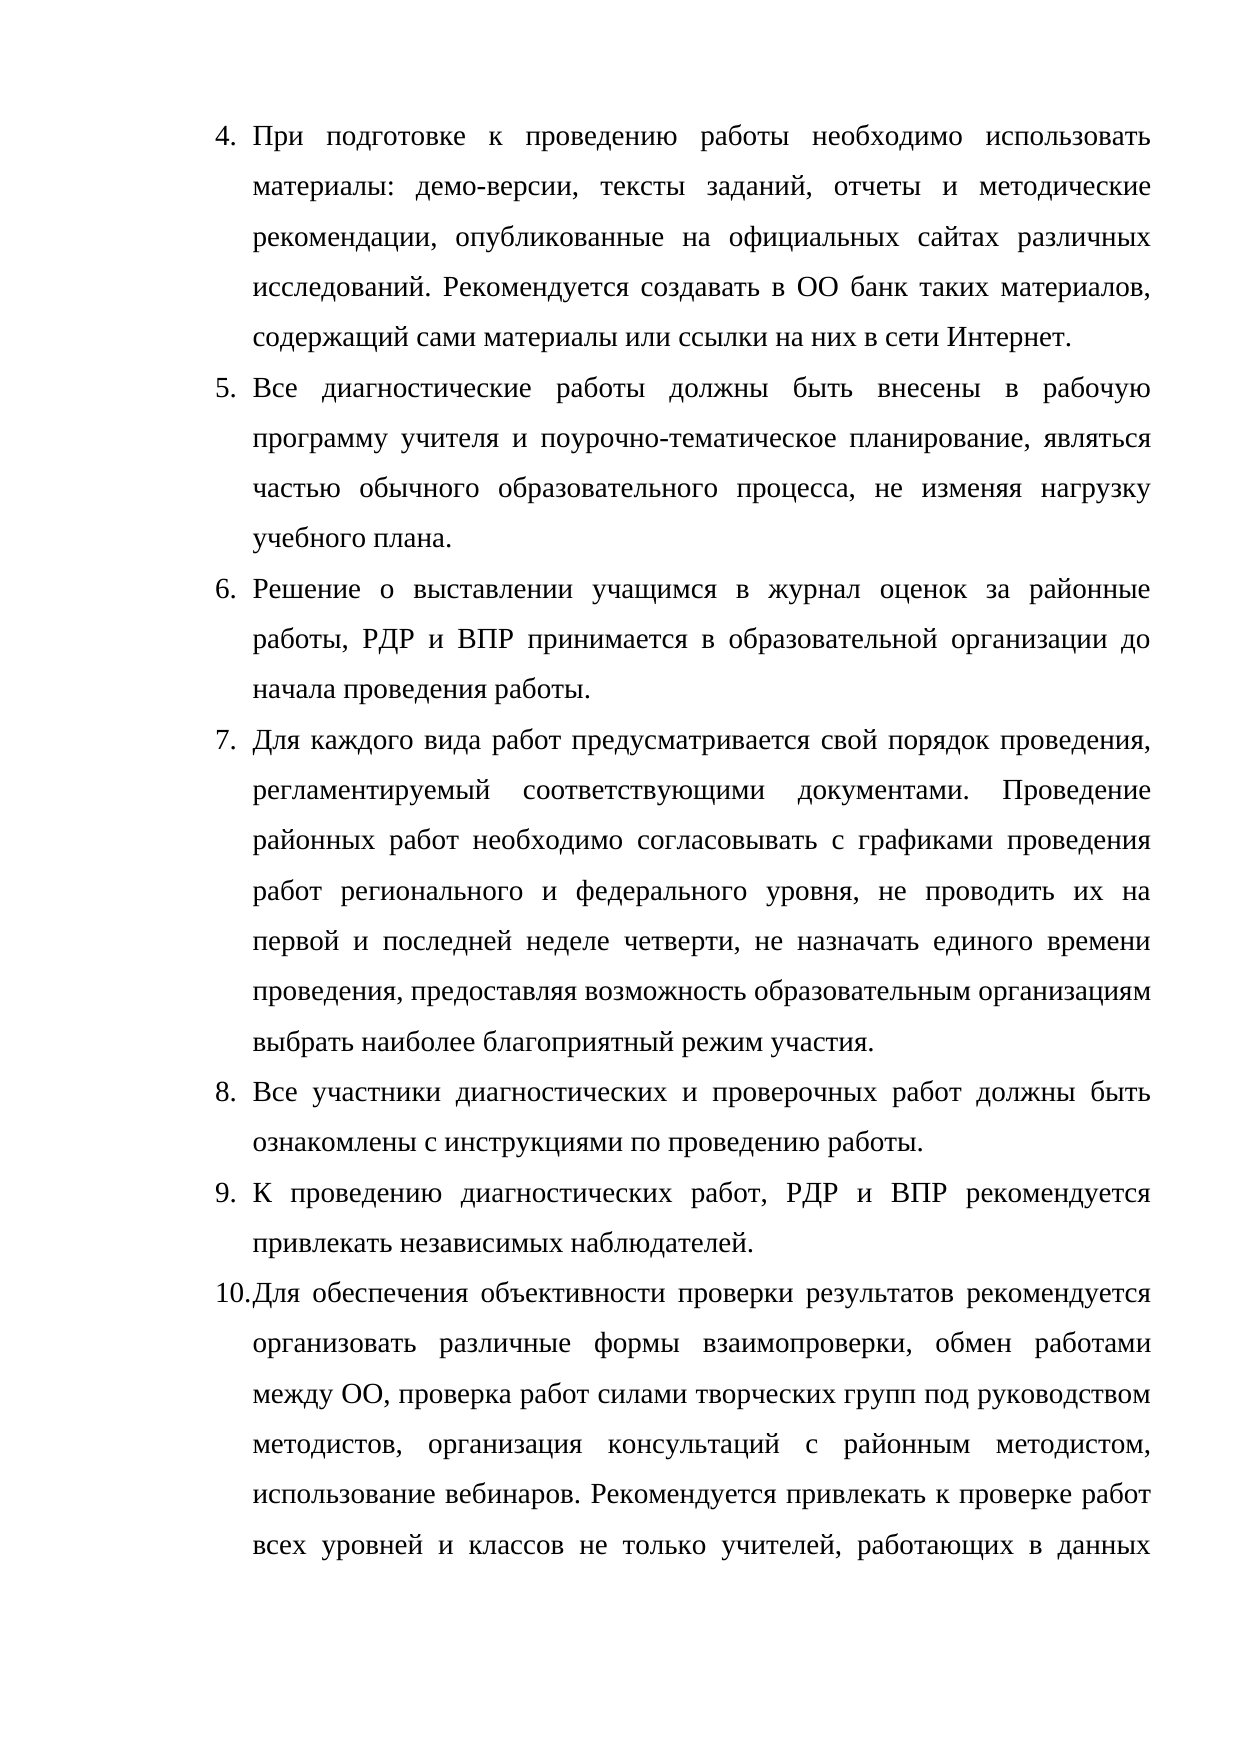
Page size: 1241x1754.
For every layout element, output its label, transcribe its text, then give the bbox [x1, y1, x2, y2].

list Все участники диагностических и проверочных работ должны быть ознакомлены с инструкциями по проведению работы. [215, 1074, 1152, 1158]
list К проведению диагностических работ, РДР и ВПР рекомендуется привлекать независимых наблюдателей. [215, 1175, 1152, 1258]
list Решение о выставлении учащимся в журнал оценок за районные работы, РДР и ВПР принимается в образовательной организации до начала проведения работы. [215, 571, 1152, 705]
list Все диагностические работы должны быть внесены в рабочую программу учителя и поурочно-тематическое планирование, являться частью обычного образовательного процесса, не изменяя нагрузку учебного плана. [215, 370, 1152, 554]
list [215, 1275, 1152, 1560]
list Для каждого вида работ предусматривается свой порядок проведения, регламентируемый соответствующими документами. Проведение районных работ необходимо согласовывать с графиками проведения работ регионального и федерального уровня, не проводить их на первой и последней неделе четверти, не назначать единого времени проведения, предоставляя возможность образовательным организациям выбрать наиболее благоприятный режим участия. [215, 722, 1152, 1057]
list При подготовке к проведению работы необходимо использовать материалы: демо-версии, тексты заданий, отчеты и методические рекомендации, опубликованные на официальных сайтах различных исследований. Рекомендуется создавать в ОО банк таких материалов, содержащий сами материалы или ссылки на них в сети Интернет. [215, 118, 1152, 353]
